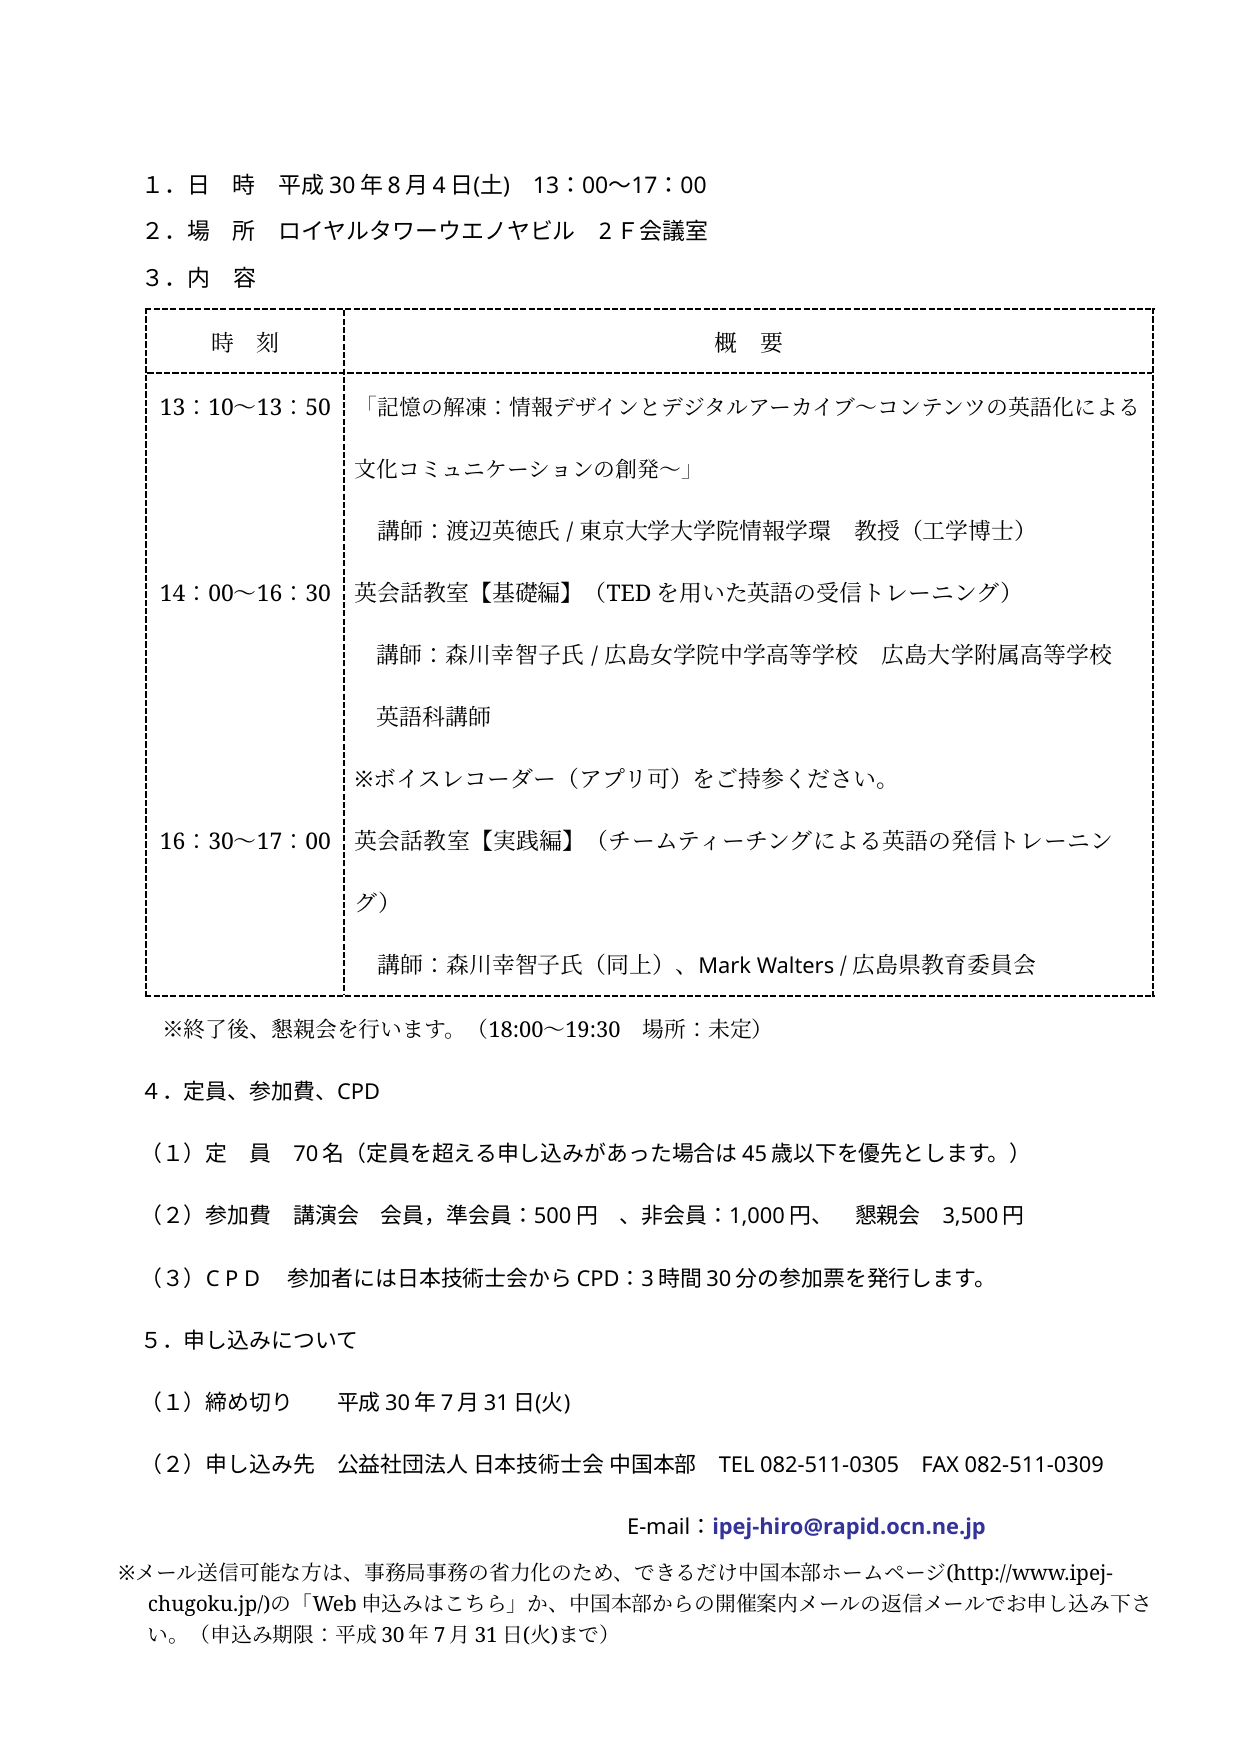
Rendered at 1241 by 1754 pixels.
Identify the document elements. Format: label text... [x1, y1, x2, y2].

text １．日 時 平成30年8月4日(土) 13：00～17：00 [118, 153, 1153, 215]
text ４．定員、参加費、CPD [118, 1059, 1153, 1121]
table_header 時 刻 [146, 308, 344, 372]
text ※メール送信可能な方は、事務局事務の省力化のため、できるだけ中国本部ホームページ(http://www.ipej-chugoku.jp/)の「Web申込みはこちら」か、中国本部からの開催案内メールの返信メールでお申し込み下さい。（申込み期限：平成30年7月31日(火)まで） [118, 1556, 1158, 1649]
text ５．申し込みについて [118, 1308, 1153, 1370]
text ３．内 容 [118, 246, 1153, 308]
text （１）締め切り 平成30年7月31日(火) [118, 1370, 1153, 1432]
text （２）申し込み先 公益社団法人 日本技術士会 中国本部 TEL 082-511-0305 FAX 082-511-0309 [118, 1432, 1153, 1494]
text （１）定 員 70名（定員を超える申し込みがあった場合は45歳以下を優先とします。） [118, 1121, 1153, 1183]
table_cell 「記憶の解凍：情報デザインとデジタルアーカイブ～コンテンツの英語化による文化コミュニケーションの創発～」 講師：渡辺英徳氏 / 東京大学大学院情報学環 教授（工学博士） 英会話教室【基礎編】（TEDを用いた英語の受信トレーニング） 講師：森川幸智子氏 / 広島女学院中学高等学校 広島大学附属高等学校英語科講師 ※ボイスレコーダー（アプリ可）をご持参ください。 英会話教室【実践編】（チームティーチングによる英語の発信トレーニング） 講師：森川幸智子氏（同上）、Mark Walters / 広島県教育委員会 [344, 372, 1153, 995]
text （２）参加費 講演会 会員，準会員：500円 、非会員：1,000円、 懇親会 3,500円 [118, 1183, 1153, 1246]
text E-mail：ipej-hiro@rapid.ocn.ne.jp [424, 1494, 1181, 1556]
text ※終了後、懇親会を行います。（18:00〜19:30 場所：未定） [118, 997, 1153, 1059]
table_cell 13：10～13：50 14：00～16：30 16：30～17：00 [146, 372, 344, 995]
text （３）C P D 参加者には日本技術士会からCPD：3時間30分の参加票を発行します。 [118, 1246, 1153, 1308]
text ２．場 所 ロイヤルタワーウエノヤビル 2Ｆ会議室 [118, 215, 1181, 246]
table_header 概 要 [344, 308, 1153, 372]
